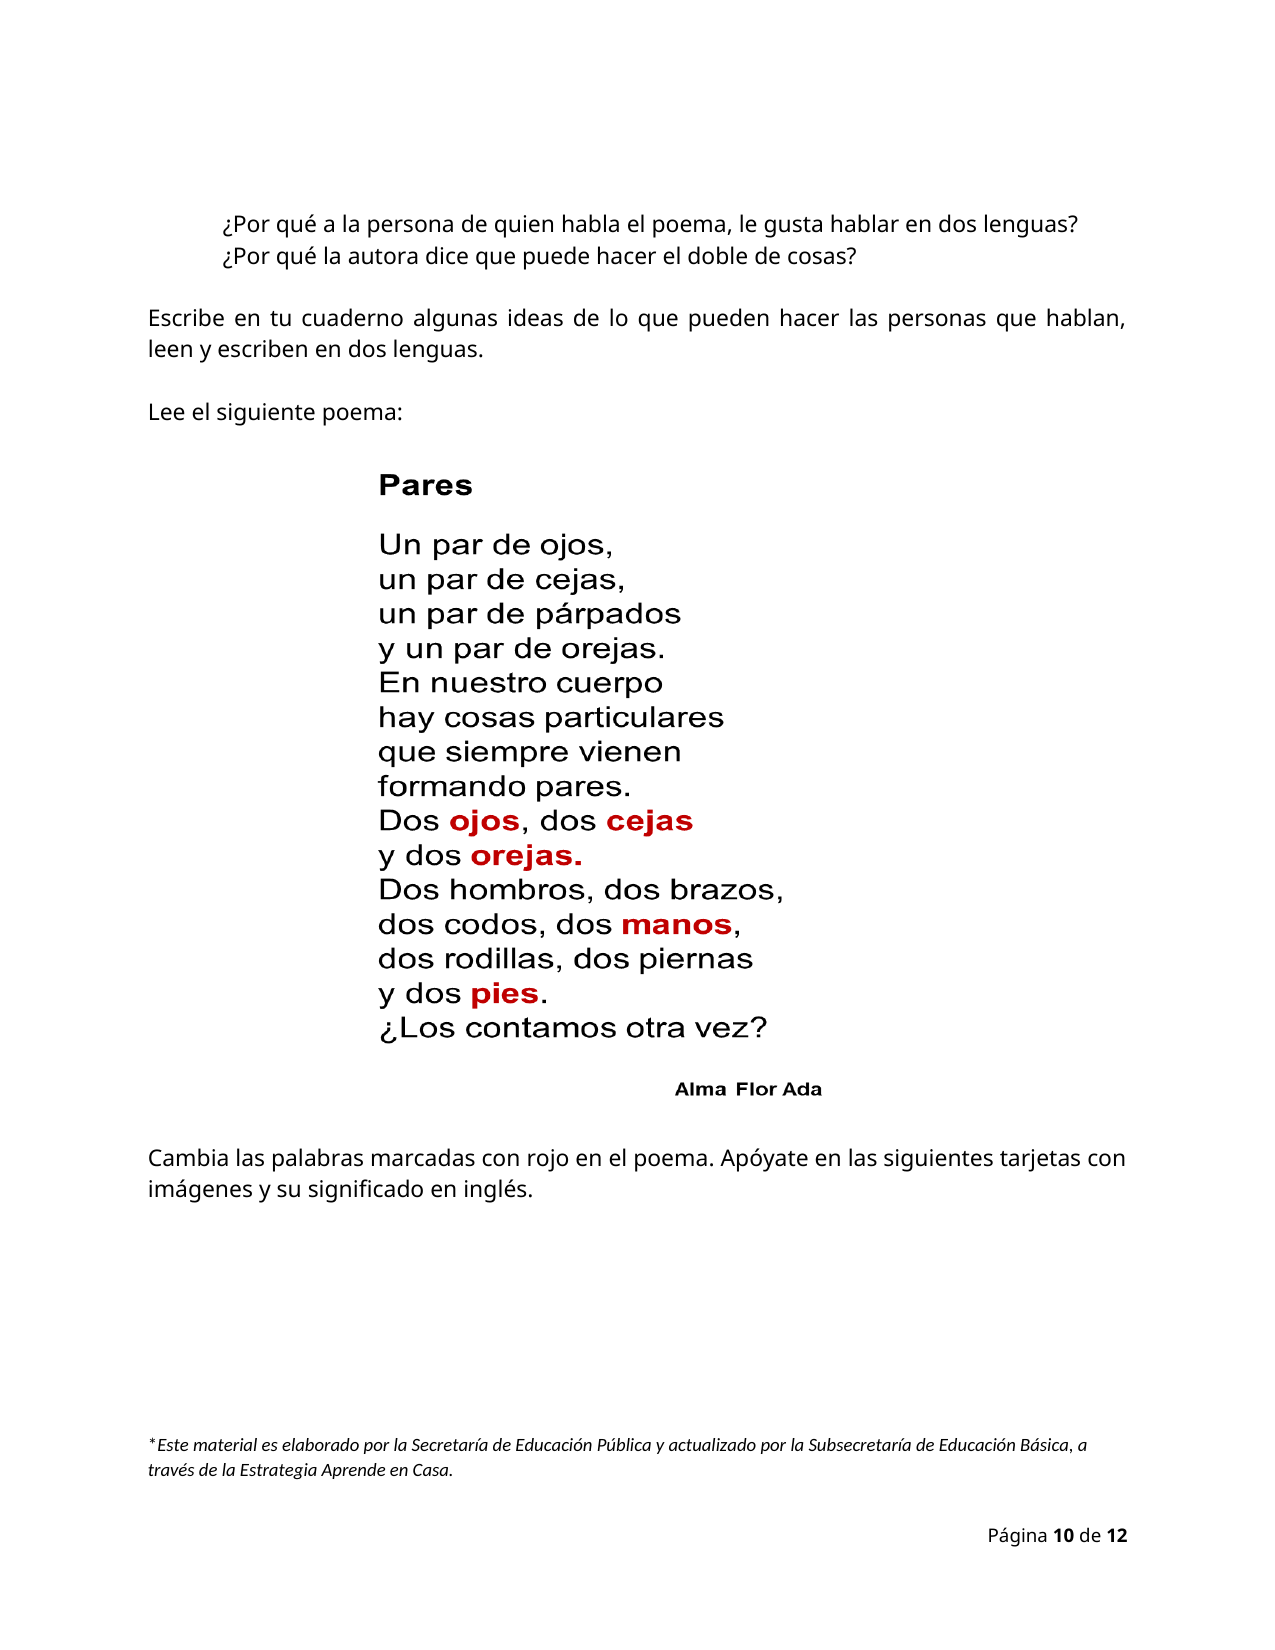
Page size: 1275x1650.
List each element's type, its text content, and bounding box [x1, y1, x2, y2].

picture [356, 458, 919, 1111]
list Lee el siguiente poema: [148, 396, 1127, 427]
list ¿Por qué a la persona de quien habla el poema, le gusta hablar en dos lenguas? [223, 208, 1127, 240]
list ¿Por qué la autora dice que puede hacer el doble de cosas? [223, 240, 1127, 271]
list Escribe en tu cuaderno algunas ideas de lo que pueden hacer las personas que hablan, leen y escriben en dos lenguas. [148, 302, 1127, 365]
list Cambia las palabras marcadas con rojo en el poema. Apóyate en las siguientes tarjetas con imágenes y su significado en inglés. [148, 1142, 1127, 1204]
